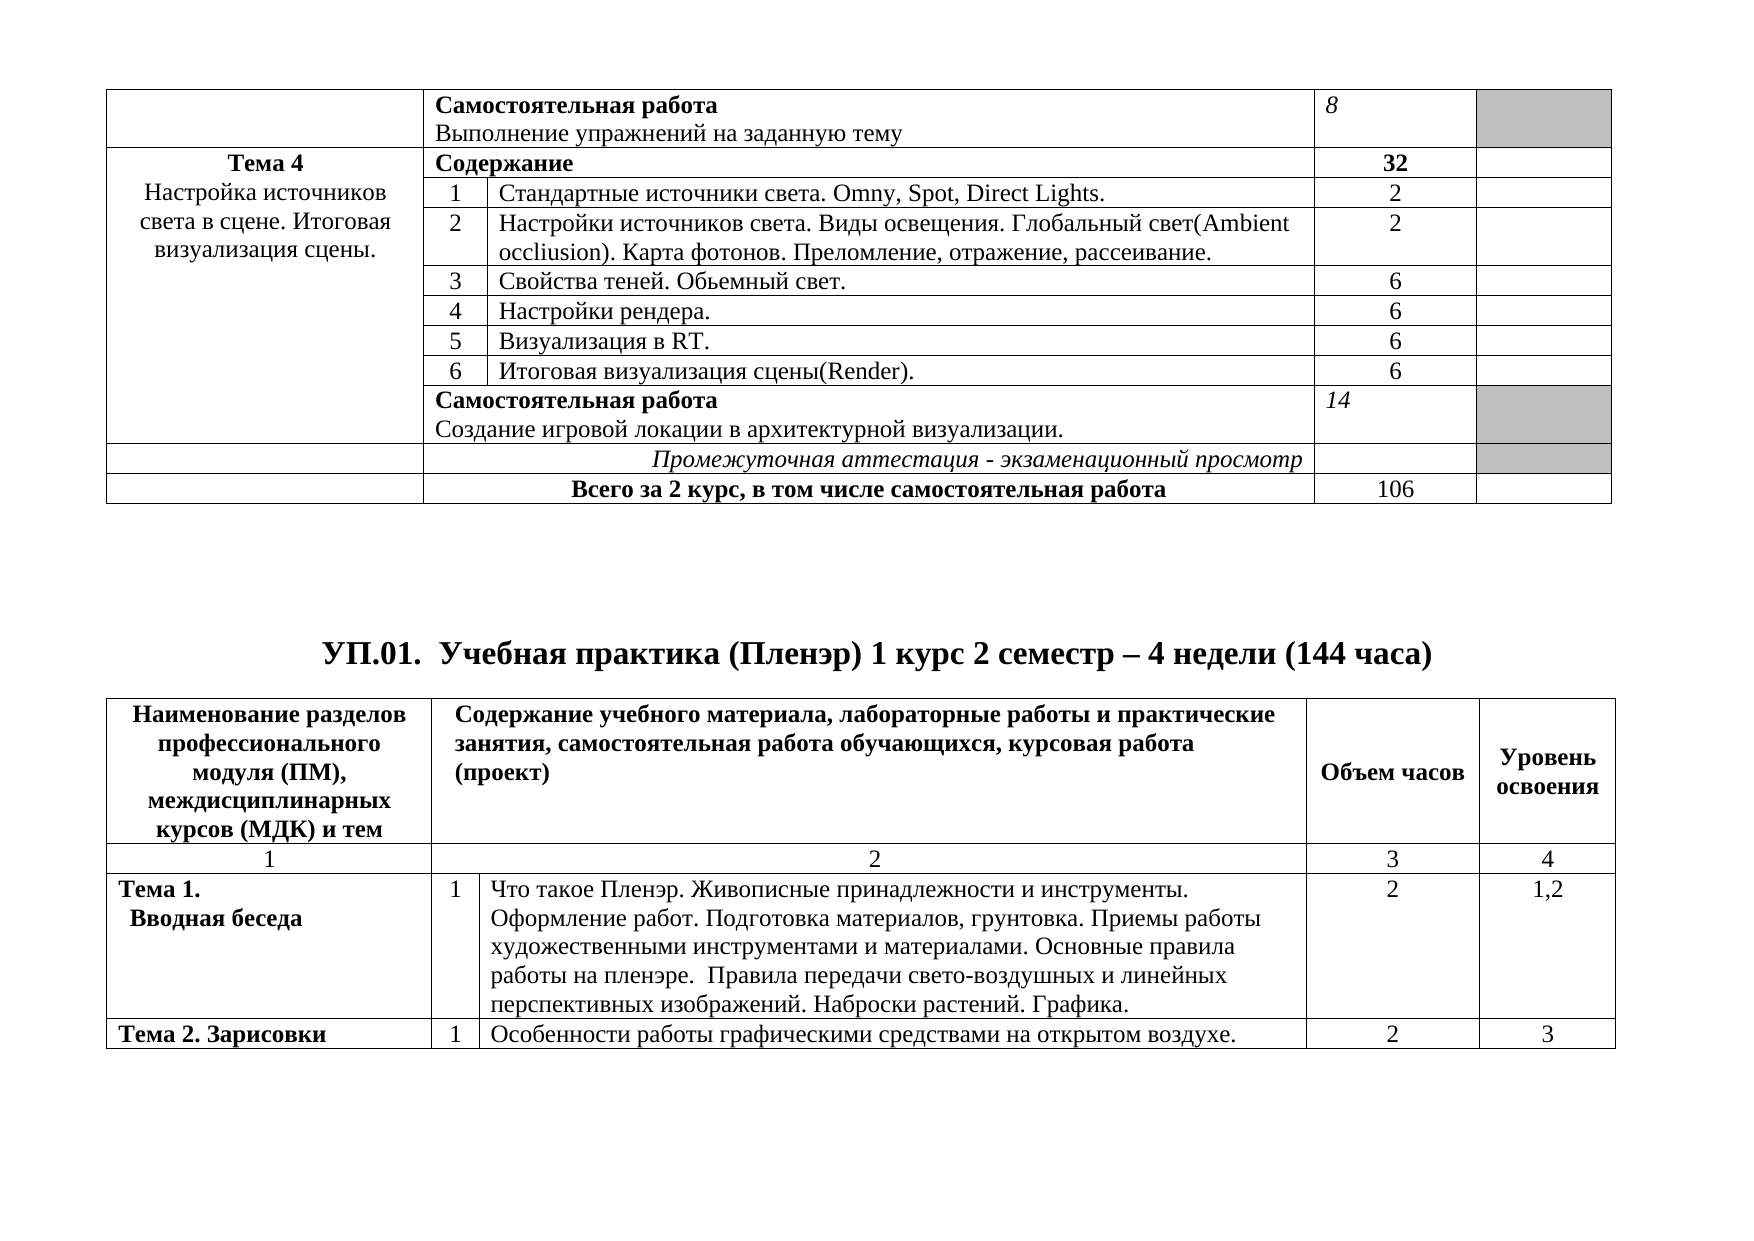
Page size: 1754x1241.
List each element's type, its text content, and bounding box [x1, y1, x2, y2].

table_cell Настройки источников света. Виды освещения. Глобальный свет(Ambient occliusion). Карта фотонов. Преломление, отражение, рассеивание. [488, 208, 1314, 265]
table_cell Итоговая визуализация сцены(Render). [488, 356, 1314, 384]
table_header Содержание учебного материала, лабораторные работы и практические занятия, самостоятельная работа обучающихся, курсовая работа (проект) [432, 699, 1306, 843]
table_cell Настройки рендера. [488, 296, 1314, 325]
table_cell 1 [432, 1019, 479, 1047]
table_cell [1315, 444, 1476, 473]
table_cell 6 [1315, 266, 1476, 295]
table_cell [1477, 296, 1611, 325]
table_cell Свойства теней. Обьемный свет. [488, 266, 1314, 295]
table_cell [1477, 444, 1611, 473]
table_cell Тема 4 Настройка источников света в сцене. Итоговая визуализация сцены. [107, 148, 423, 443]
table_cell [1477, 474, 1611, 503]
table_cell 14 [1315, 386, 1476, 443]
table_cell 2 [1315, 208, 1476, 265]
table_header Уровень освоения [1480, 699, 1615, 843]
table_cell Тема 1. Вводная беседа [107, 874, 431, 1018]
table_cell [1477, 386, 1611, 443]
table_cell 2 [1307, 874, 1479, 1018]
table_cell 1 [107, 844, 431, 873]
table_header Наименование разделов профессионального модуля (ПМ), междисциплинарных курсов (МДК) и тем [107, 699, 431, 843]
table_cell 6 [424, 356, 487, 384]
table_cell 106 [1315, 474, 1476, 503]
table_cell Самостоятельная работа Выполнение упражнений на заданную тему [424, 90, 1314, 147]
table_cell Содержание [424, 148, 1314, 177]
table_cell 3 [1480, 1019, 1615, 1047]
table_cell 3 [424, 266, 487, 295]
table_cell 8 [1315, 90, 1476, 147]
table_cell Промежуточная аттестация - экзаменационный просмотр [424, 444, 1314, 473]
table_cell 6 [1315, 326, 1476, 355]
table_cell 4 [424, 296, 487, 325]
table_cell Что такое Пленэр. Живописные принадлежности и инструменты. Оформление работ. Подготовка материалов, грунтовка. Приемы работы художественными инструментами и материалами. Основные правила работы на пленэре. Правила передачи свето-воздушных и линейных перспективных изображений. Наброски растений. Графика. [480, 874, 1306, 1018]
table_cell Визуализация в RT. [488, 326, 1314, 355]
table_cell 1 [424, 178, 487, 207]
table_cell [1477, 208, 1611, 265]
table_cell [1477, 148, 1611, 177]
table_cell 2 [424, 208, 487, 265]
table_cell [1477, 266, 1611, 295]
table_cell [107, 1019, 431, 1047]
table_cell 2 [432, 844, 1306, 873]
table_cell 32 [1315, 148, 1476, 177]
table_cell 4 [1480, 844, 1615, 873]
table_cell 2 [1315, 178, 1476, 207]
table_cell Всего за 2 курс, в том числе самостоятельная работа [424, 474, 1314, 503]
table_cell [107, 444, 423, 473]
table_cell [1477, 90, 1611, 147]
table_cell 6 [1315, 296, 1476, 325]
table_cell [480, 1019, 1306, 1047]
table_cell 1 [432, 874, 479, 1018]
table_cell [1477, 326, 1611, 355]
table_cell [1477, 356, 1611, 384]
text УП.01. Учебная практика (Пленэр) 1 курс 2 семестр – 4 недели (144 часа) [118, 633, 1636, 672]
table_cell 1,2 [1480, 874, 1615, 1018]
table_cell 2 [1307, 1019, 1479, 1047]
table_cell [1477, 178, 1611, 207]
table_cell Самостоятельная работа Создание игровой локации в архитектурной визуализации. [424, 386, 1314, 443]
table_cell 6 [1315, 356, 1476, 384]
table_cell 3 [1307, 844, 1479, 873]
table_cell [107, 474, 423, 503]
table_cell 5 [424, 326, 487, 355]
table_header Объем часов [1307, 699, 1479, 843]
table_cell Стандартные источники света. Omny, Spot, Direct Lights. [488, 178, 1314, 207]
